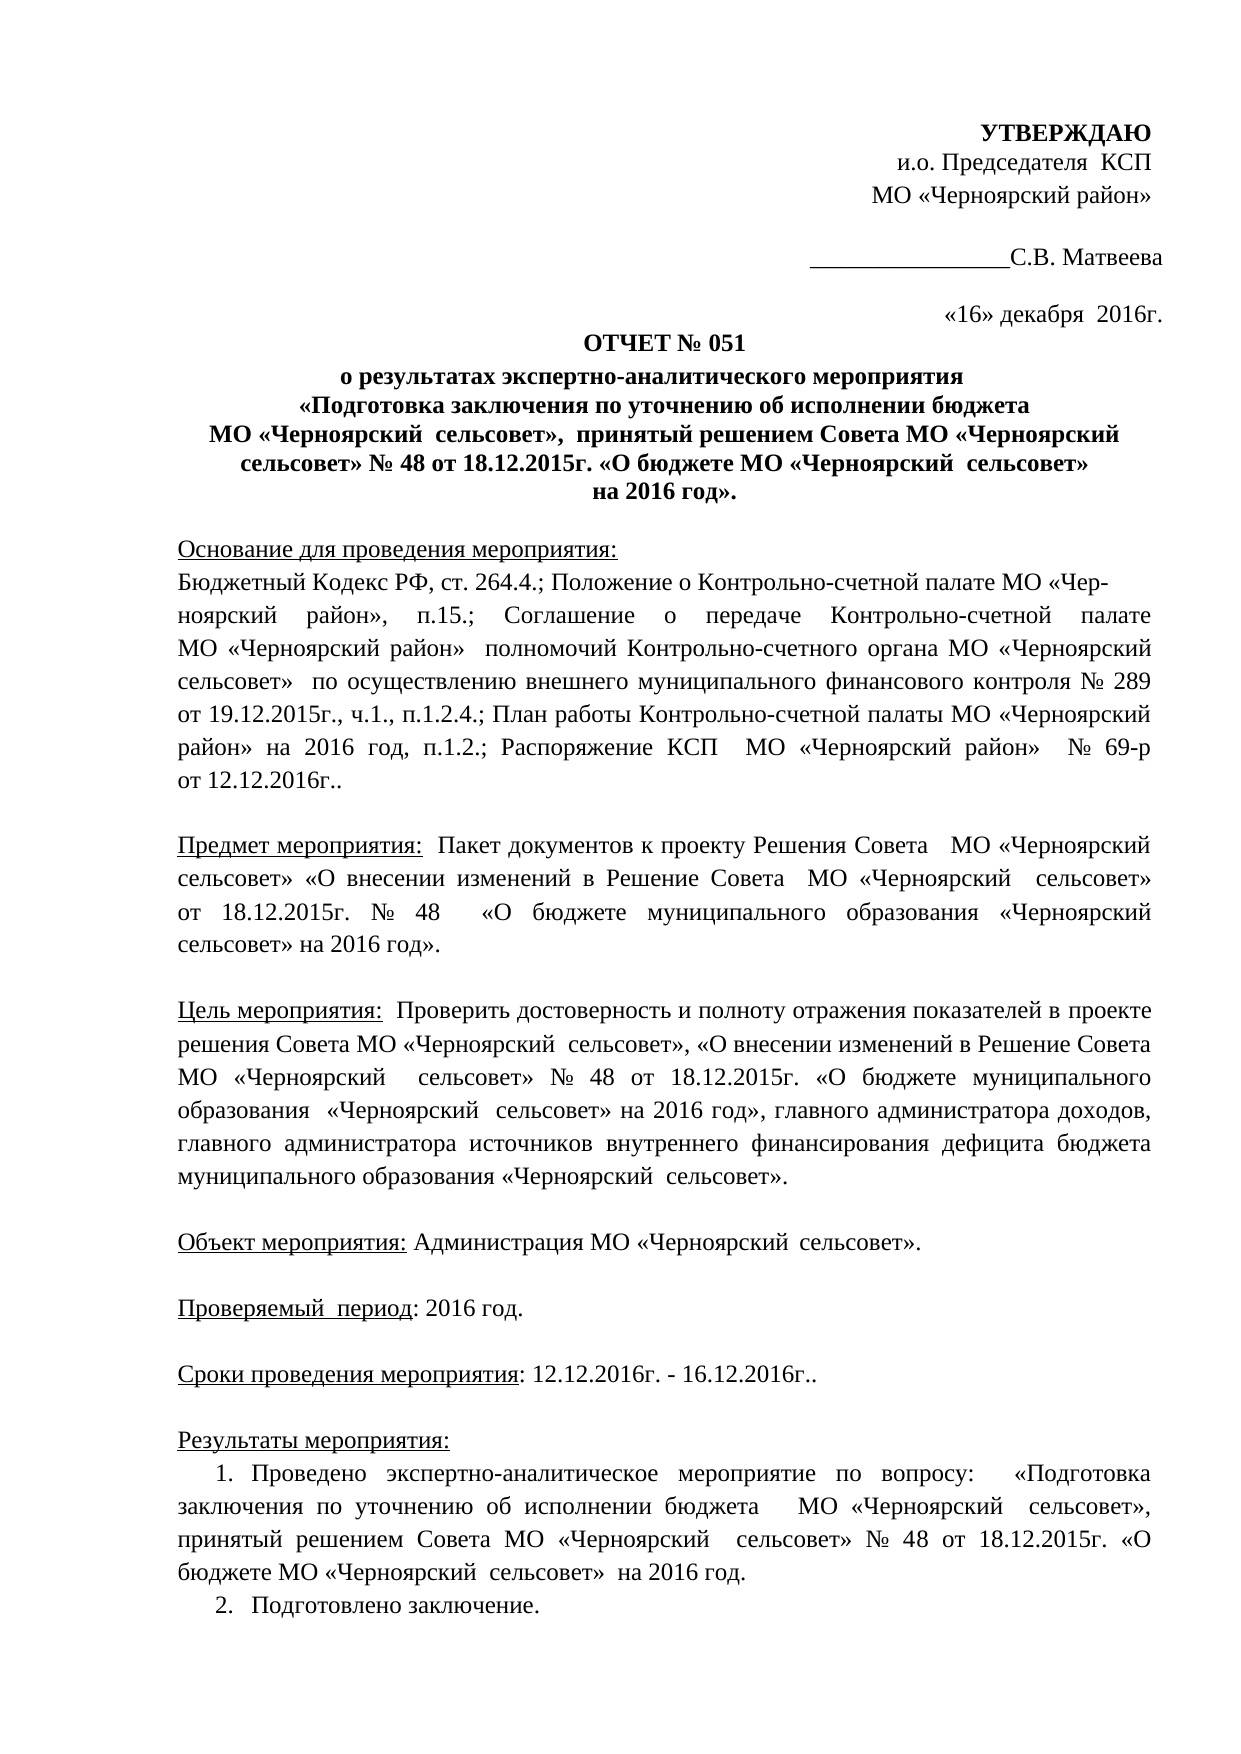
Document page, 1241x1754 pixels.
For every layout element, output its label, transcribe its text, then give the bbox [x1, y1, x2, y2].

text Проверяемый период: 2016 год. [177, 1293, 1152, 1322]
text Предмет мероприятия: Пакет документов к проекту Решения Совета МО «Черноярский сельсовет» «О внесении изменений в Решение Совета МО «Черноярский сельсовет» от 18.12.2015г. № 48 «О бюджете муниципального образования «Черноярский сельсовет» на 2016 год». [177, 831, 1152, 958]
text УТВЕРЖДАЮ [177, 118, 1152, 147]
text «Подготовка заключения по уточнению об исполнении бюджета МО «Черноярский сельсовет», принятый решением Совета МО «Черноярский сельсовет» № 48 от 18.12.2015г. «О бюджете МО «Черноярский сельсовет» на 2016 год». [177, 390, 1152, 505]
text Цель мероприятия: Проверить достоверность и полноту отражения показателей в проекте решения Совета МО «Черноярский сельсовет», «О внесении изменений в Решение Совета МО «Черноярский сельсовет» № 48 от 18.12.2015г. «О бюджете муниципального образования «Черноярский сельсовет» на 2016 год», главного администратора доходов, главного администратора источников внутреннего финансирования дефицита бюджета муниципального образования «Черноярский сельсовет». [177, 996, 1152, 1189]
text Результаты мероприятия: [177, 1425, 1152, 1454]
text Бюджетный Кодекс РФ, ст. 264.4.; Положение о Контрольно-счетной палате МО «Чер- [177, 567, 1152, 596]
text ОТЧЕТ № 051 [177, 328, 1152, 357]
text МО «Черноярский район» [177, 180, 1152, 209]
text Основание для проведения мероприятия: [177, 534, 1152, 563]
text ноярский район», п.15.; Соглашение о передаче Контрольно-счетной палате МО «Черноярский район» полномочий Контрольно-счетного органа МО «Черноярский сельсовет» по осуществлению внешнего муниципального финансового контроля № 289 от 19.12.2015г., ч.1., п.1.2.4.; План работы Контрольно-счетной палаты МО «Черноярский район» на 2016 год, п.1.2.; Распоряжение КСП МО «Черноярский район» № 69-р от 12.12.2016г.. [177, 600, 1152, 794]
list Проведено экспертно-аналитическое мероприятие по вопросу: «Подготовка заключения по уточнению об исполнении бюджета МО «Черноярский сельсовет», принятый решением Совета МО «Черноярский сельсовет» № 48 от 18.12.2015г. «О бюджете МО «Черноярский сельсовет» на 2016 год. [177, 1458, 1152, 1586]
text «16» декабря 2016г. [177, 299, 1163, 328]
text Сроки проведения мероприятия: 12.12.2016г. - 16.12.2016г.. [177, 1359, 1152, 1388]
text о результатах экспертно-аналитического мероприятия [177, 361, 1152, 390]
text ________________С.В. Матвеева [177, 242, 1163, 271]
text Объект мероприятия: Администрация МО «Черноярский сельсовет». [177, 1227, 1152, 1256]
text и.о. Председателя КСП [177, 147, 1152, 176]
list Подготовлено заключение. [177, 1590, 1152, 1619]
